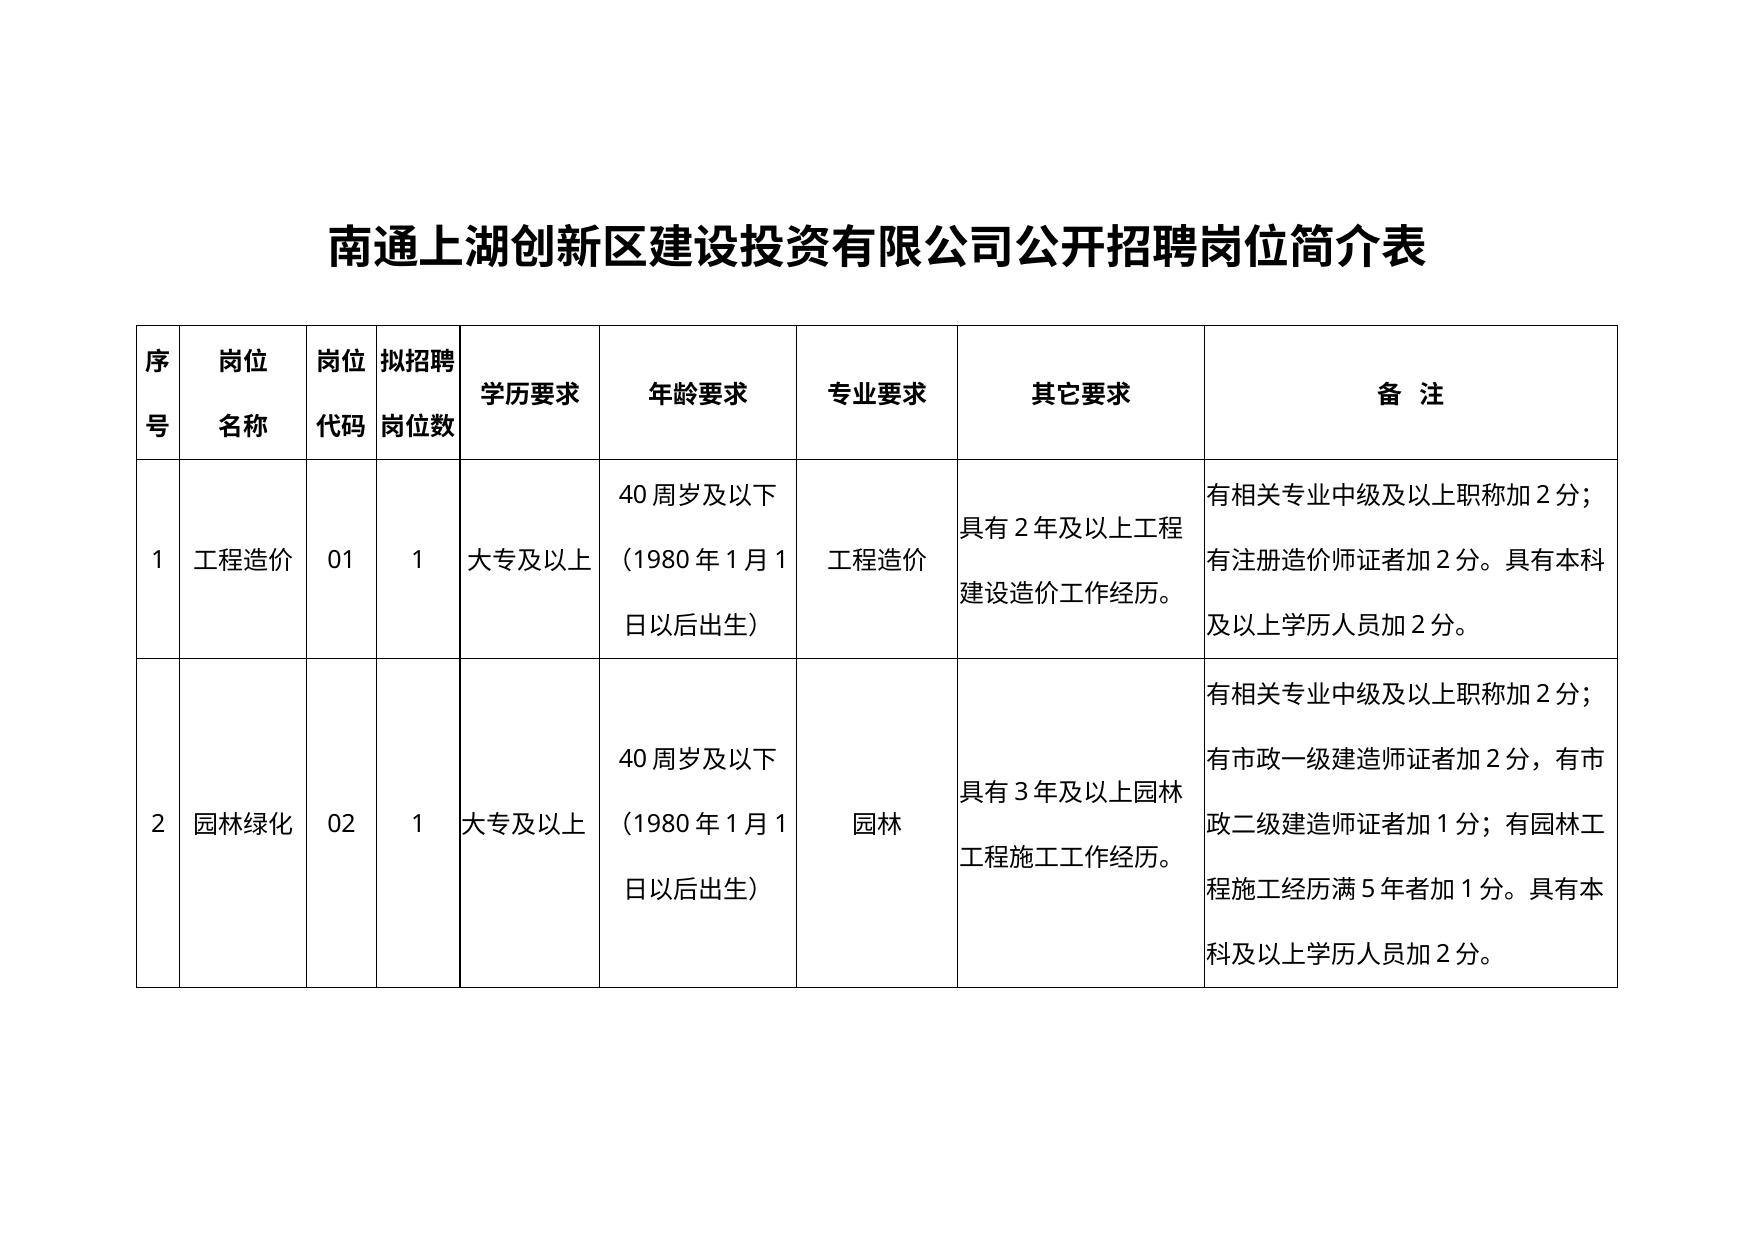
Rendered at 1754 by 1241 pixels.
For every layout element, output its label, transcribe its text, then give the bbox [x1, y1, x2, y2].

table_cell 具有2年及以上工程建设造价工作经历。 [958, 460, 1204, 658]
table_cell 1 [377, 460, 459, 658]
table_cell 园林绿化 [180, 659, 306, 987]
table_cell 有相关专业中级及以上职称加2分；有市政一级建造师证者加2分，有市政二级建造师证者加1分；有园林工程施工经历满5年者加1分。具有本科及以上学历人员加2分。 [1205, 659, 1617, 987]
table_header 拟招聘岗位数 [377, 326, 459, 459]
text 南通上湖创新区建设投资有限公司公开招聘岗位简介表 [118, 194, 1636, 292]
table_header 岗位 代码 [307, 326, 376, 459]
table_cell 大专及以上 [461, 460, 599, 658]
table_header 年龄要求 [600, 326, 796, 459]
table_cell 40周岁及以下（1980年1月1日以后出生） [600, 659, 796, 987]
table_cell 大专及以上 [461, 659, 599, 987]
table_cell 2 [137, 659, 179, 987]
table_header 序号 [137, 326, 179, 459]
table_cell 有相关专业中级及以上职称加2分；有注册造价师证者加2分。具有本科及以上学历人员加2分。 [1205, 460, 1617, 658]
table_cell 40周岁及以下（1980年1月1日以后出生） [600, 460, 796, 658]
table_cell 02 [307, 659, 376, 987]
table_header 专业要求 [797, 326, 957, 459]
table_cell 01 [307, 460, 376, 658]
table_cell 工程造价 [797, 460, 957, 658]
table_header 备 注 [1205, 326, 1617, 459]
table_header 岗位 名称 [180, 326, 306, 459]
table_header 其它要求 [958, 326, 1204, 459]
table_cell 1 [377, 659, 459, 987]
table_cell 1 [137, 460, 179, 658]
table_header 学历要求 [461, 326, 599, 459]
table_cell 工程造价 [180, 460, 306, 658]
table_cell 园林 [797, 659, 957, 987]
table_cell 具有3年及以上园林工程施工工作经历。 [958, 659, 1204, 987]
